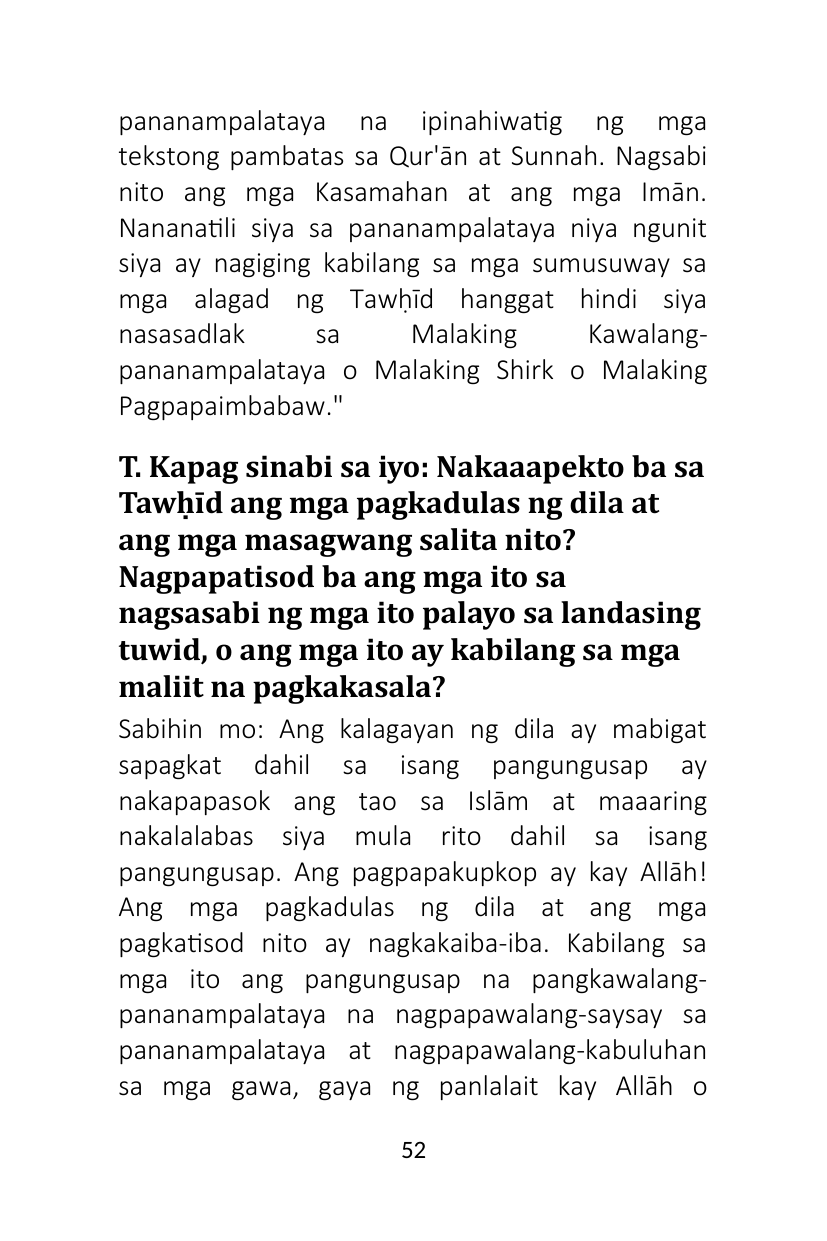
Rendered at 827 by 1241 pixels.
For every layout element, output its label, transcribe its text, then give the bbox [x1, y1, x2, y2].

subtitle T. Kapag sinabi sa iyo: Nakaaapekto ba sa Tawḥīd ang mga pagkadulas ng dila at ang mga masagwang salita nito? Nagpapatisod ba ang mga ito sa nagsasabi ng mga ito palayo sa landasing tuwid, o ang mga ito ay kabilang sa mga maliit na pagkakasala? [118, 447, 709, 704]
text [118, 710, 709, 1102]
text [118, 102, 709, 422]
